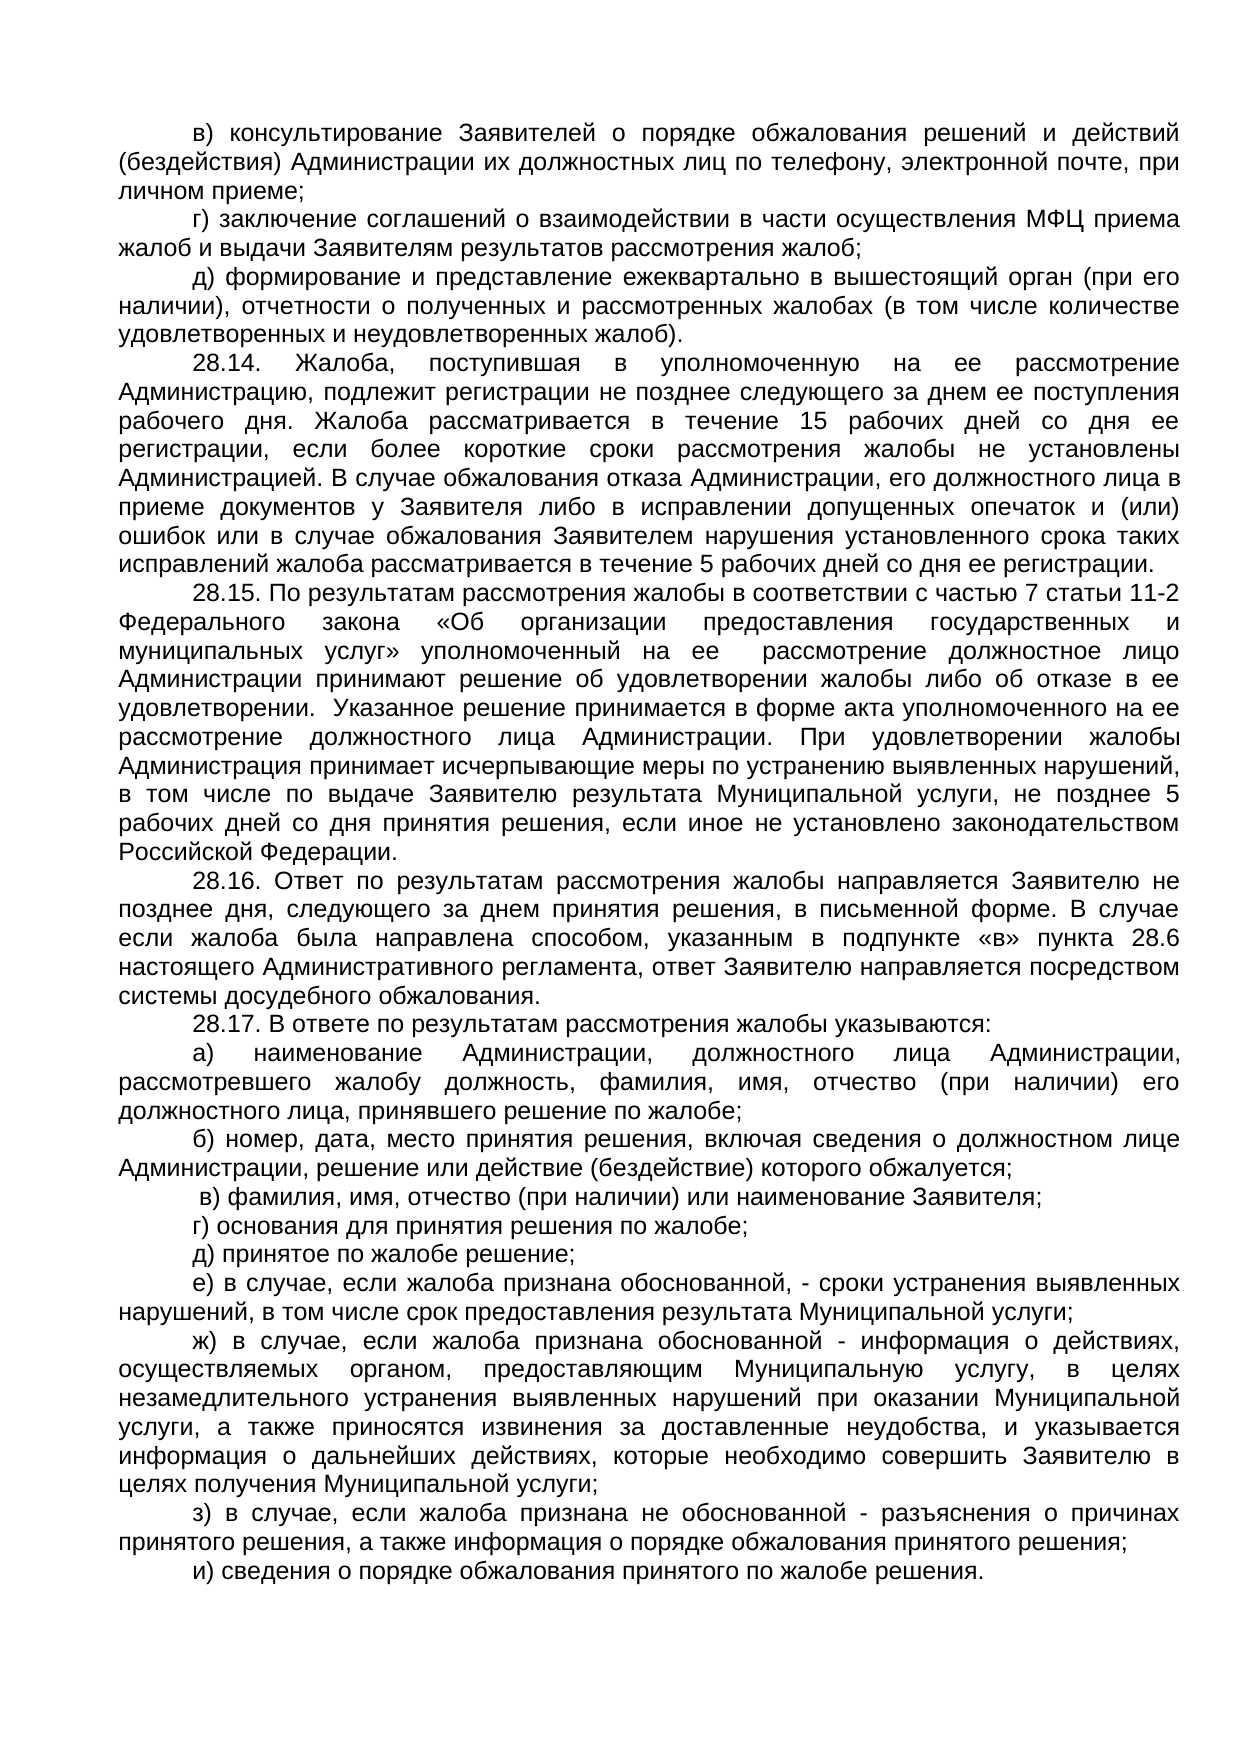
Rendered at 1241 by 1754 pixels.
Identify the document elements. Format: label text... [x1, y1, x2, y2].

text г) заключение соглашений о взаимодействии в части осуществления МФЦ приема жалоб и выдачи Заявителям результатов рассмотрения жалоб; [118, 204, 1181, 262]
text а) наименование Администрации, должностного лица Администрации, рассмотревшего жалобу должность, фамилия, имя, отчество (при наличии) его должностного лица, принявшего решение по жалобе; [118, 1038, 1181, 1124]
text 28.14. Жалоба, поступившая в уполномоченную на ее рассмотрение Администрацию, подлежит регистрации не позднее следующего за днем ее поступления рабочего дня. Жалоба рассматривается в течение 15 рабочих дней со дня ее регистрации, если более короткие сроки рассмотрения жалобы не установлены Администрацией. В случае обжалования отказа Администрации, его должностного лица в приеме документов у Заявителя либо в исправлении допущенных опечаток и (или) ошибок или в случае обжалования Заявителем нарушения установленного срока таких исправлений жалоба рассматривается в течение 5 рабочих дней со дня ее регистрации. [118, 348, 1181, 578]
text в) фамилия, имя, отчество (при наличии) или наименование Заявителя; [118, 1182, 1181, 1211]
text и) сведения о порядке обжалования принятого по жалобе решения. [118, 1556, 1181, 1584]
text е) в случае, если жалоба признана обоснованной, - сроки устранения выявленных нарушений, в том числе срок предоставления результата Муниципальной услуги; [118, 1268, 1181, 1326]
text 28.16. Ответ по результатам рассмотрения жалобы направляется Заявителю не позднее дня, следующего за днем принятия решения, в письменной форме. В случае если жалоба была направлена способом, указанным в подпункте «в» пункта 28.6 настоящего Административного регламента, ответ Заявителю направляется посредством системы досудебного обжалования. [118, 866, 1181, 1009]
text з) в случае, если жалоба признана не обоснованной - разъяснения о причинах принятого решения, а также информация о порядке обжалования принятого решения; [118, 1498, 1181, 1556]
text б) номер, дата, место принятия решения, включая сведения о должностном лице Администрации, решение или действие (бездействие) которого обжалуется; [118, 1124, 1181, 1182]
text д) формирование и представление ежеквартально в вышестоящий орган (при его наличии), отчетности о полученных и рассмотренных жалобах (в том числе количестве удовлетворенных и неудовлетворенных жалоб). [118, 262, 1181, 348]
text 28.17. В ответе по результатам рассмотрения жалобы указываются: [118, 1009, 1181, 1038]
text в) консультирование Заявителей о порядке обжалования решений и действий (бездействия) Администрации их должностных лиц по телефону, электронной почте, при личном приеме; [118, 118, 1181, 204]
text ж) в случае, если жалоба признана обоснованной - информация о действиях, осуществляемых органом, предоставляющим Муниципальную услугу, в целях незамедлительного устранения выявленных нарушений при оказании Муниципальной услуги, а также приносятся извинения за доставленные неудобства, и указывается информация о дальнейших действиях, которые необходимо совершить Заявителю в целях получения Муниципальной услуги; [118, 1326, 1181, 1498]
text д) принятое по жалобе решение; [118, 1239, 1181, 1268]
text г) основания для принятия решения по жалобе; [118, 1211, 1181, 1239]
text 28.15. По результатам рассмотрения жалобы в соответствии с частью 7 статьи 11-2 Федерального закона «Об организации предоставления государственных и муниципальных услуг» уполномоченный на ее рассмотрение должностное лицо Администрации принимают решение об удовлетворении жалобы либо об отказе в ее удовлетворении. Указанное решение принимается в форме акта уполномоченного на ее рассмотрение должностного лица Администрации. При удовлетворении жалобы Администрация принимает исчерпывающие меры по устранению выявленных нарушений, в том числе по выдаче Заявителю результата Муниципальной услуги, не позднее 5 рабочих дней со дня принятия решения, если иное не установлено законодательством Российской Федерации. [118, 578, 1181, 866]
